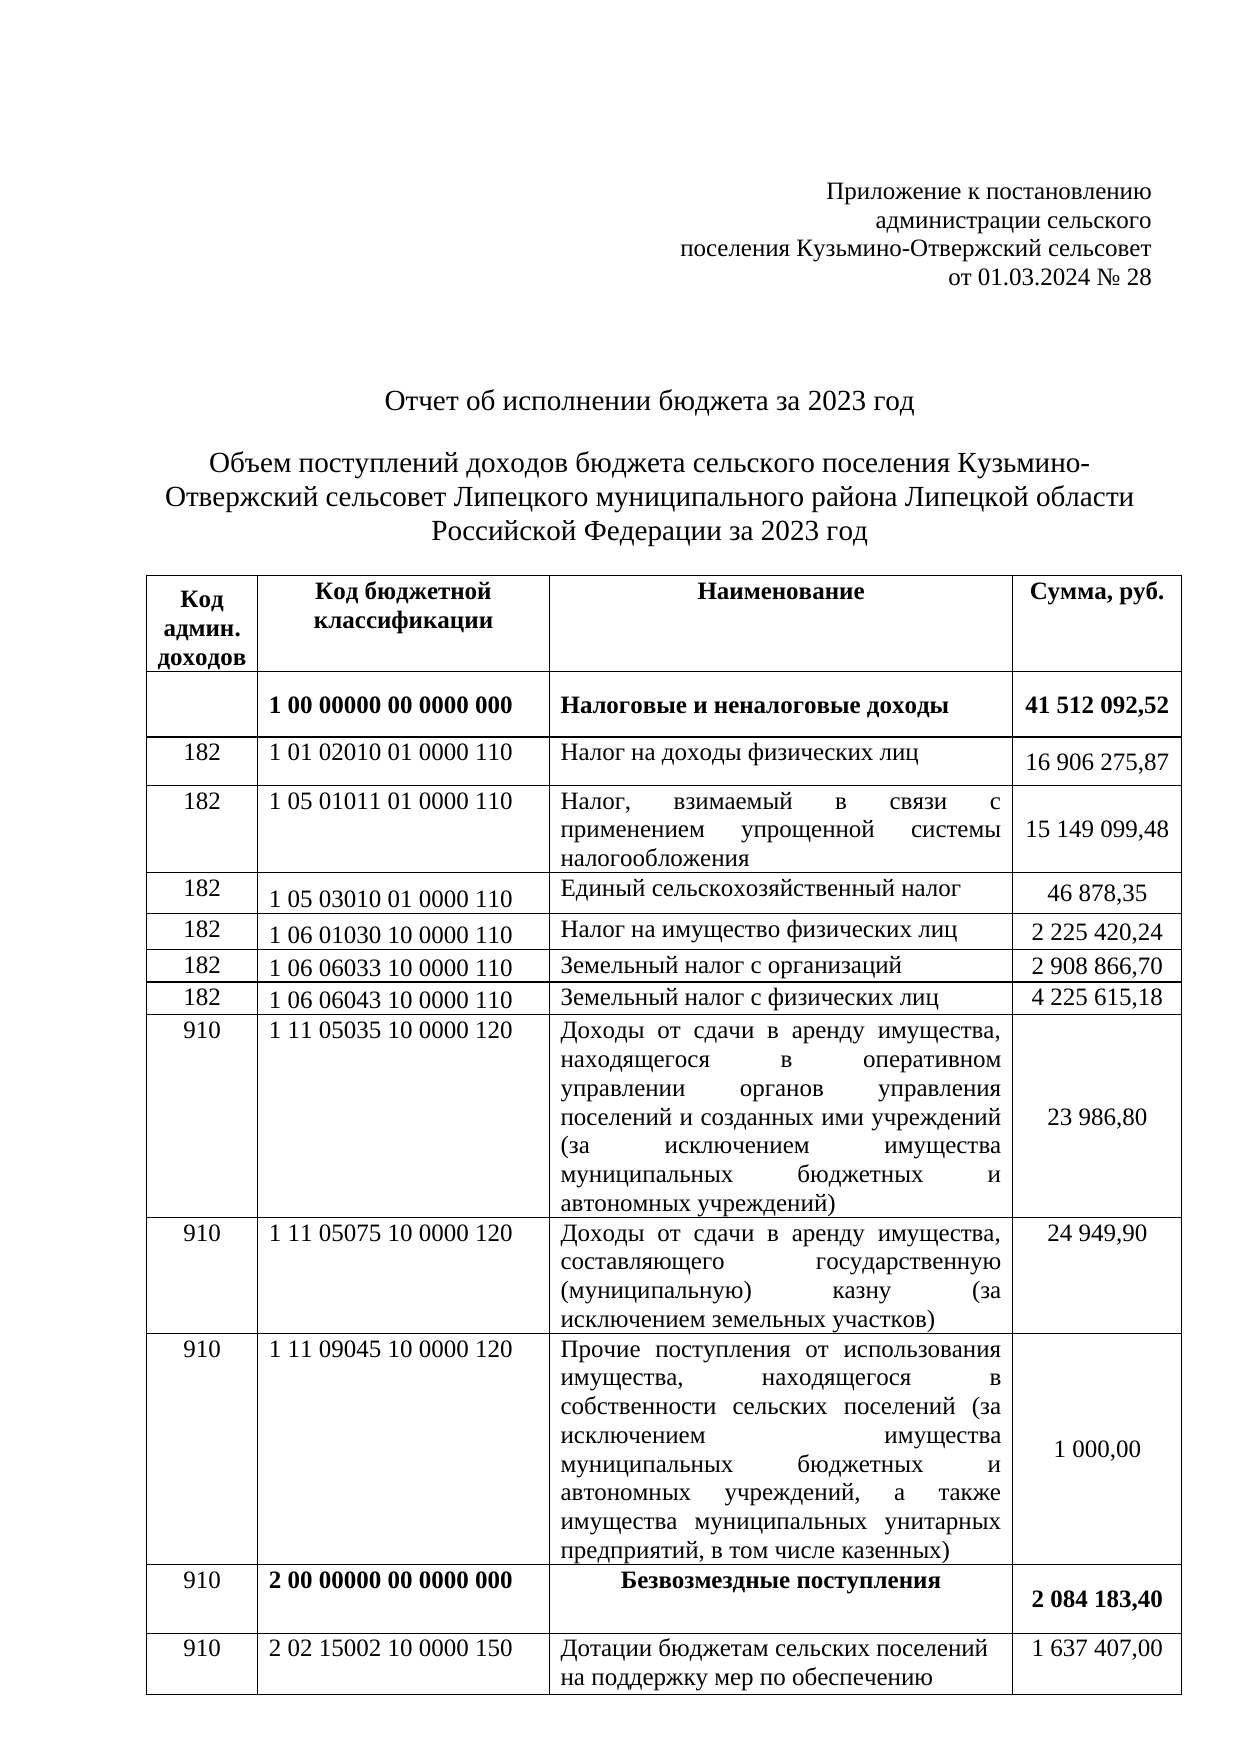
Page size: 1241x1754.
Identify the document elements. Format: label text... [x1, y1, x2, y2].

text от 01.03.2024 № 28 [148, 262, 1152, 291]
table_cell 1 11 09045 10 0000 120 [258, 1334, 549, 1564]
table_cell 2 084 183,40 [1013, 1565, 1181, 1632]
table_cell 1 06 06043 10 0000 110 [258, 983, 549, 1014]
table_cell Налоговые и неналоговые доходы [550, 672, 1012, 736]
table_cell Земельный налог с организаций [550, 950, 1012, 981]
table_cell 910 [147, 1334, 257, 1564]
table_cell 182 [147, 738, 257, 785]
table_cell 1 11 05035 10 0000 120 [258, 1015, 549, 1217]
table_cell 182 [147, 873, 257, 913]
table_cell 1 05 01011 01 0000 110 [258, 786, 549, 872]
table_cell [258, 1634, 549, 1694]
table_cell Налог на имущество физических лиц [550, 914, 1012, 949]
table_cell 4 225 615,18 [1013, 983, 1181, 1014]
table_cell 16 906 275,87 [1013, 738, 1181, 785]
table_cell Единый сельскохозяйственный налог [550, 873, 1012, 913]
table_cell 1 11 05075 10 0000 120 [258, 1218, 549, 1333]
table_cell 182 [147, 914, 257, 949]
table_cell 1 06 06033 10 0000 110 [258, 950, 549, 981]
table_cell 910 [147, 1218, 257, 1333]
table_cell 182 [147, 950, 257, 981]
table_cell 182 [147, 983, 257, 1014]
text администрации сельского [148, 205, 1152, 233]
table_cell 2 908 866,70 [1013, 950, 1181, 981]
table_header Сумма, руб. [1013, 576, 1181, 671]
table_cell Налог, взимаемый в связи с применением упрощенной системы налогообложения [550, 786, 1012, 872]
table_cell 46 878,35 [1013, 873, 1181, 913]
text поселения Кузьмино-Отвержский сельсовет [148, 233, 1152, 262]
table_cell 910 [147, 1565, 257, 1632]
table_cell Прочие поступления от использования имущества, находящегося в собственности сельских поселений (за исключением имущества муниципальных бюджетных и автономных учреждений, а также имущества муниципальных унитарных предприятий, в том числе казенных) [550, 1334, 1012, 1564]
table_cell Доходы от сдачи в аренду имущества, составляющего государственную (муниципальную) казну (за исключением земельных участков) [550, 1218, 1012, 1333]
table_cell 1 05 03010 01 0000 110 [258, 873, 549, 913]
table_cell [550, 1634, 1012, 1694]
table_cell 910 [147, 1015, 257, 1217]
table_header Код бюджетной классификации [258, 576, 549, 671]
table_cell 1 06 01030 10 0000 110 [258, 914, 549, 949]
table_cell 910 [147, 1634, 257, 1694]
text Объем поступлений доходов бюджета сельского поселения Кузьмино-Отвержский сельсовет Липецкого муниципального района Липецкой области Российской Федерации за 2023 год [148, 446, 1152, 546]
table_cell [147, 672, 257, 736]
table_header Наименование [550, 576, 1012, 671]
table_cell Земельный налог с физических лиц [550, 983, 1012, 1014]
table_cell 2 00 00000 00 0000 000 [258, 1565, 549, 1632]
table_cell 1 01 02010 01 0000 110 [258, 738, 549, 785]
table_cell Доходы от сдачи в аренду имущества, находящегося в оперативном управлении органов управления поселений и созданных ими учреждений (за исключением имущества муниципальных бюджетных и автономных учреждений) [550, 1015, 1012, 1217]
table_cell 1 000,00 [1013, 1334, 1181, 1564]
table_cell 15 149 099,48 [1013, 786, 1181, 872]
table_cell Налог на доходы физических лиц [550, 738, 1012, 785]
table_cell 41 512 092,52 [1013, 672, 1181, 736]
text Приложение к постановлению [148, 176, 1152, 205]
table_cell 1 637 407,00 [1013, 1634, 1181, 1694]
table_cell 1 00 00000 00 0000 000 [258, 672, 549, 736]
table_cell 2 225 420,24 [1013, 914, 1181, 949]
table_header Код админ. доходов [147, 576, 257, 671]
table_cell 182 [147, 786, 257, 872]
table_cell Безвозмездные поступления [550, 1565, 1012, 1632]
table_cell 24 949,90 [1013, 1218, 1181, 1333]
text Отчет об исполнении бюджета за 2023 год [148, 383, 1152, 416]
table_cell 23 986,80 [1013, 1015, 1181, 1217]
